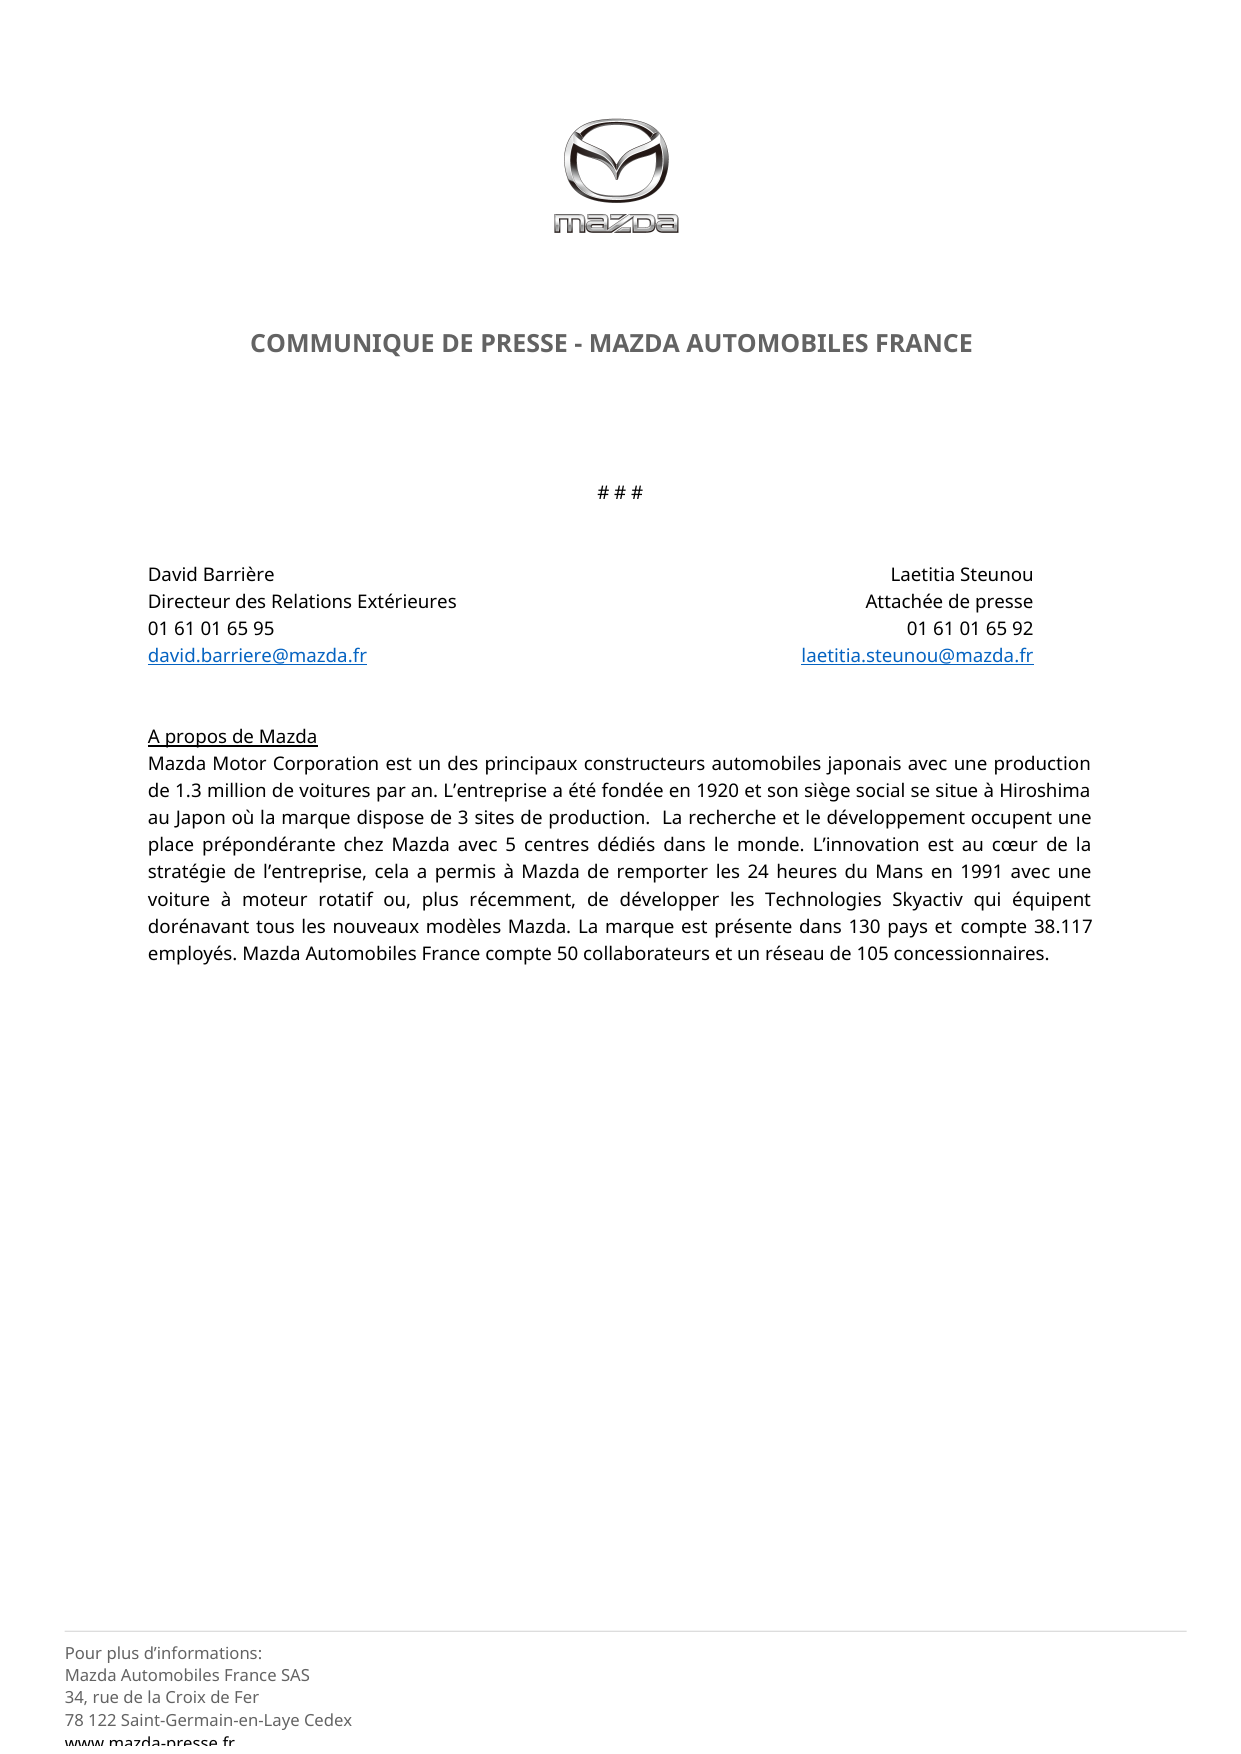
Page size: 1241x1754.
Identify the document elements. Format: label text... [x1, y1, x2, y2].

picture [387, 337, 396, 349]
text David Barrière Laetitia Steunou [148, 559, 1092, 586]
text Directeur des Relations Extérieures Attachée de presse [148, 586, 1078, 613]
text 01 61 01 65 95 01 61 01 65 92 [148, 613, 1078, 641]
text Mazda Motor Corporation est un des principaux constructeurs automobiles japonais avec une production de 1.3 million de voitures par an. L’entreprise a été fondée en 1920 et son siège social se situe à Hiroshima au Japon où la marque dispose de 3 sites de production. La recherche et le développement occupent une place prépondérante chez Mazda avec 5 centres dédiés dans le monde. L’innovation est au cœur de la stratégie de l’entreprise, cela a permis à Mazda de remporter les 24 heures du Mans en 1991 avec une voiture à moteur rotatif ou, plus récemment, de développer les Technologies Skyactiv qui équipent dorénavant tous les nouveaux modèles Mazda. La marque est présente dans 130 pays et compte 38.117 employés. Mazda Automobiles France compte 50 collaborateurs et un réseau de 105 concessionnaires. [148, 749, 1092, 966]
text david.barriere@mazda.fr laetitia.steunou@mazda.fr [148, 641, 1078, 668]
text A propos de Mazda [148, 722, 1078, 749]
picture [0, 0, 1237, 356]
text # # # [148, 478, 1092, 505]
